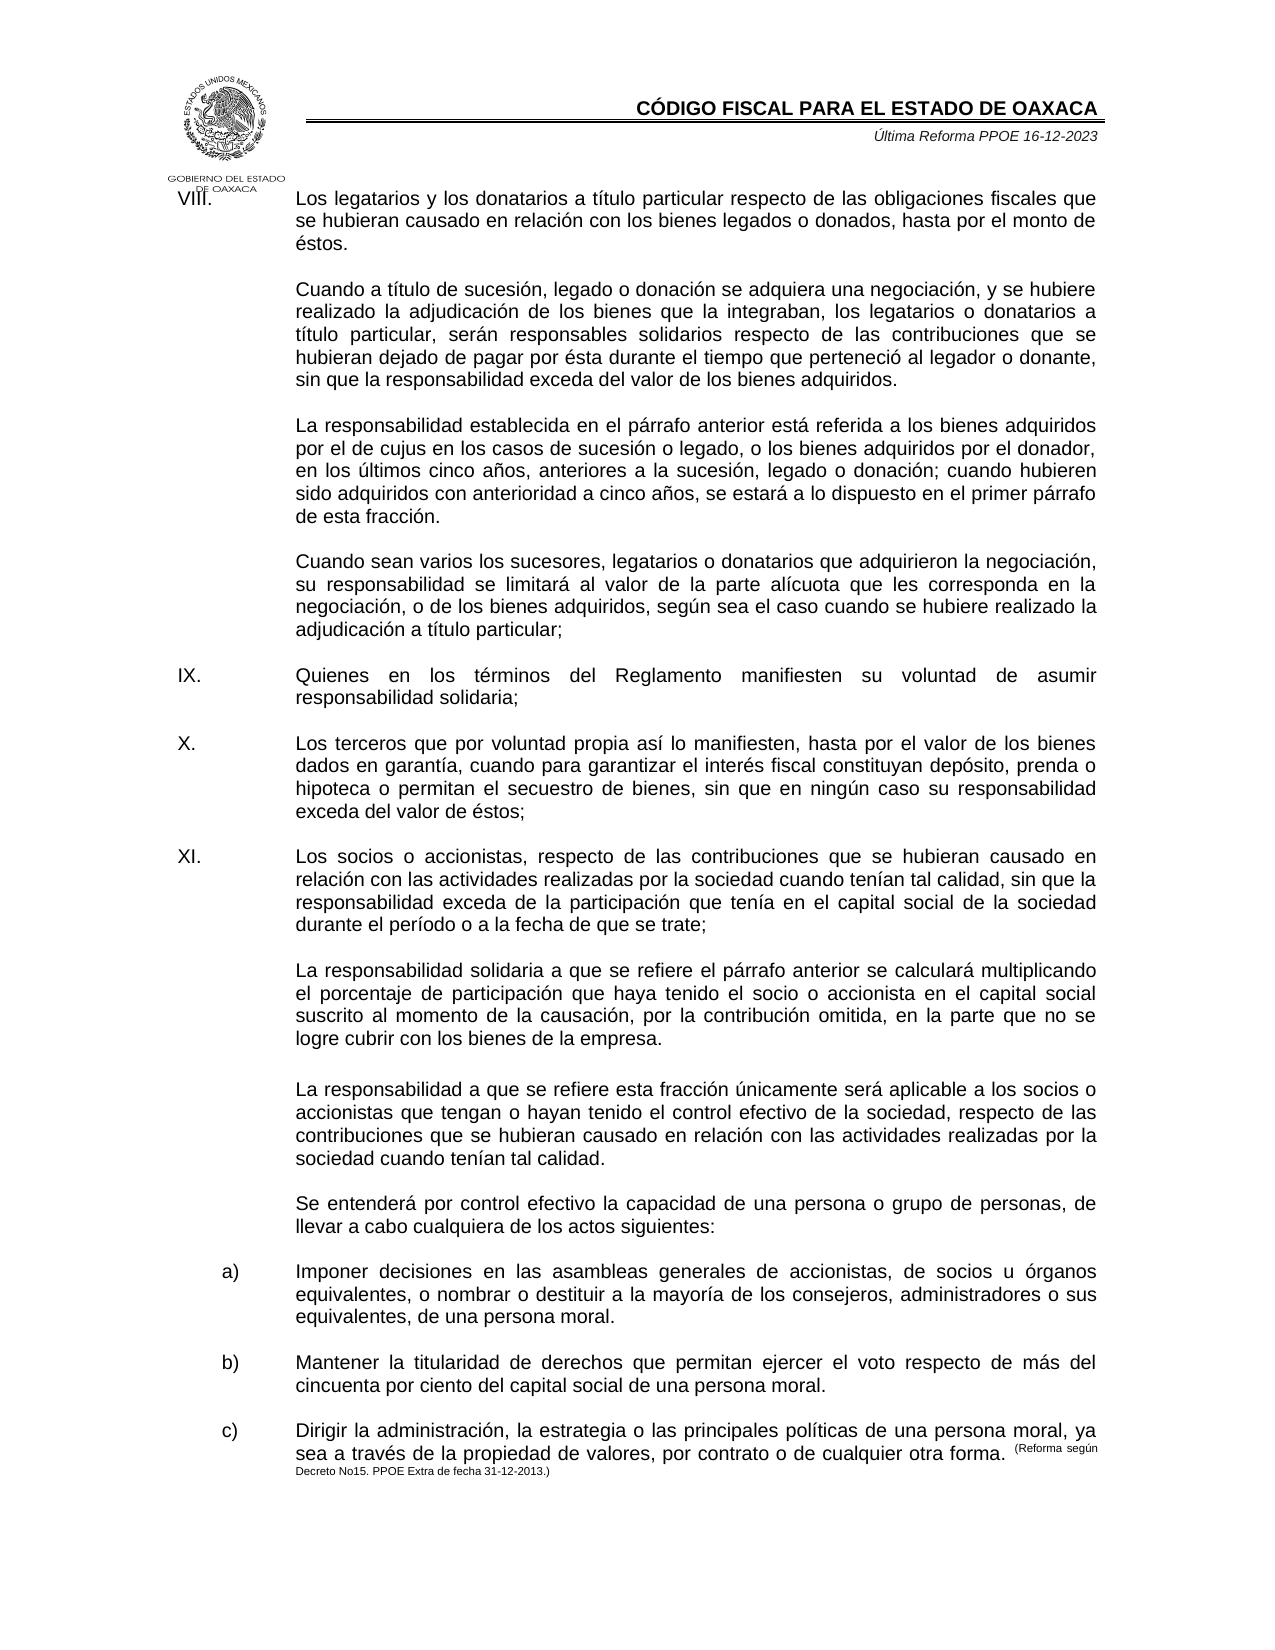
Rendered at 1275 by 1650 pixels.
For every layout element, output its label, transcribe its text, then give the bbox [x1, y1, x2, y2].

text Cuando a título de sucesión, legado o donación se adquiera una negociación, y se hubiere realizado la adjudicación de los bienes que la integraban, los legatarios o donatarios a título particular, serán responsables solidarios respecto de las contribuciones que se hubieran dejado de pagar por ésta durante el tiempo que perteneció al legador o donante, sin que la responsabilidad exceda del valor de los bienes adquiridos. [295, 277, 1098, 391]
text c) Dirigir la administración, la estrategia o las principales políticas de una persona moral, ya sea a través de la propiedad de valores, por contrato o de cualquier otra forma. (Reforma según Decreto No15. PPOE Extra de fecha 31-12-2013.) [222, 1419, 1098, 1487]
list Los terceros que por voluntad propia así lo manifiesten, hasta por el valor de los bienes dados en garantía, cuando para garantizar el interés fiscal constituyan depósito, prenda o hipoteca o permitan el secuestro de bienes, sin que en ningún caso su responsabilidad exceda del valor de éstos; [177, 732, 1098, 822]
text Cuando sean varios los sucesores, legatarios o donatarios que adquirieron la negociación, su responsabilidad se limitará al valor de la parte alícuota que les corresponda en la negociación, o de los bienes adquiridos, según sea el caso cuando se hubiere realizado la adjudicación a título particular; [295, 550, 1098, 641]
picture [165, 73, 288, 195]
text La responsabilidad solidaria a que se refiere el párrafo anterior se calculará multiplicando el porcentaje de participación que haya tenido el socio o accionista en el capital social suscrito al momento de la causación, por la contribución omitida, en la parte que no se logre cubrir con los bienes de la empresa. [295, 959, 1098, 1049]
list Los legatarios y los donatarios a título particular respecto de las obligaciones fiscales que se hubieran causado en relación con los bienes legados o donados, hasta por el monto de éstos. [177, 187, 1098, 255]
text La responsabilidad establecida en el párrafo anterior está referida a los bienes adquiridos por el de cujus en los casos de sucesión o legado, o los bienes adquiridos por el donador, en los últimos cinco años, anteriores a la sucesión, legado o donación; cuando hubieren sido adquiridos con anterioridad a cinco años, se estará a lo dispuesto en el primer párrafo de esta fracción. [295, 414, 1098, 527]
list Mantener la titularidad de derechos que permitan ejercer el voto respecto de más del cincuenta por ciento del capital social de una persona moral. [222, 1351, 1098, 1396]
text La responsabilidad a que se refiere esta fracción únicamente será aplicable a los socios o accionistas que tengan o hayan tenido el control efectivo de la sociedad, respecto de las contribuciones que se hubieran causado en relación con las actividades realizadas por la sociedad cuando tenían tal calidad. [295, 1078, 1098, 1169]
list Quienes en los términos del Reglamento manifiesten su voluntad de asumir responsabilidad solidaria; [177, 663, 1098, 709]
list Imponer decisiones en las asambleas generales de accionistas, de socios u órganos equivalentes, o nombrar o destituir a la mayoría de los consejeros, administradores o sus equivalentes, de una persona moral. [222, 1260, 1098, 1328]
text Se entenderá por control efectivo la capacidad de una persona o grupo de personas, de llevar a cabo cualquiera de los actos siguientes: [295, 1192, 1098, 1237]
list Los socios o accionistas, respecto de las contribuciones que se hubieran causado en relación con las actividades realizadas por la sociedad cuando tenían tal calidad, sin que la responsabilidad exceda de la participación que tenía en el capital social de la sociedad durante el período o a la fecha de que se trate; [177, 845, 1098, 936]
